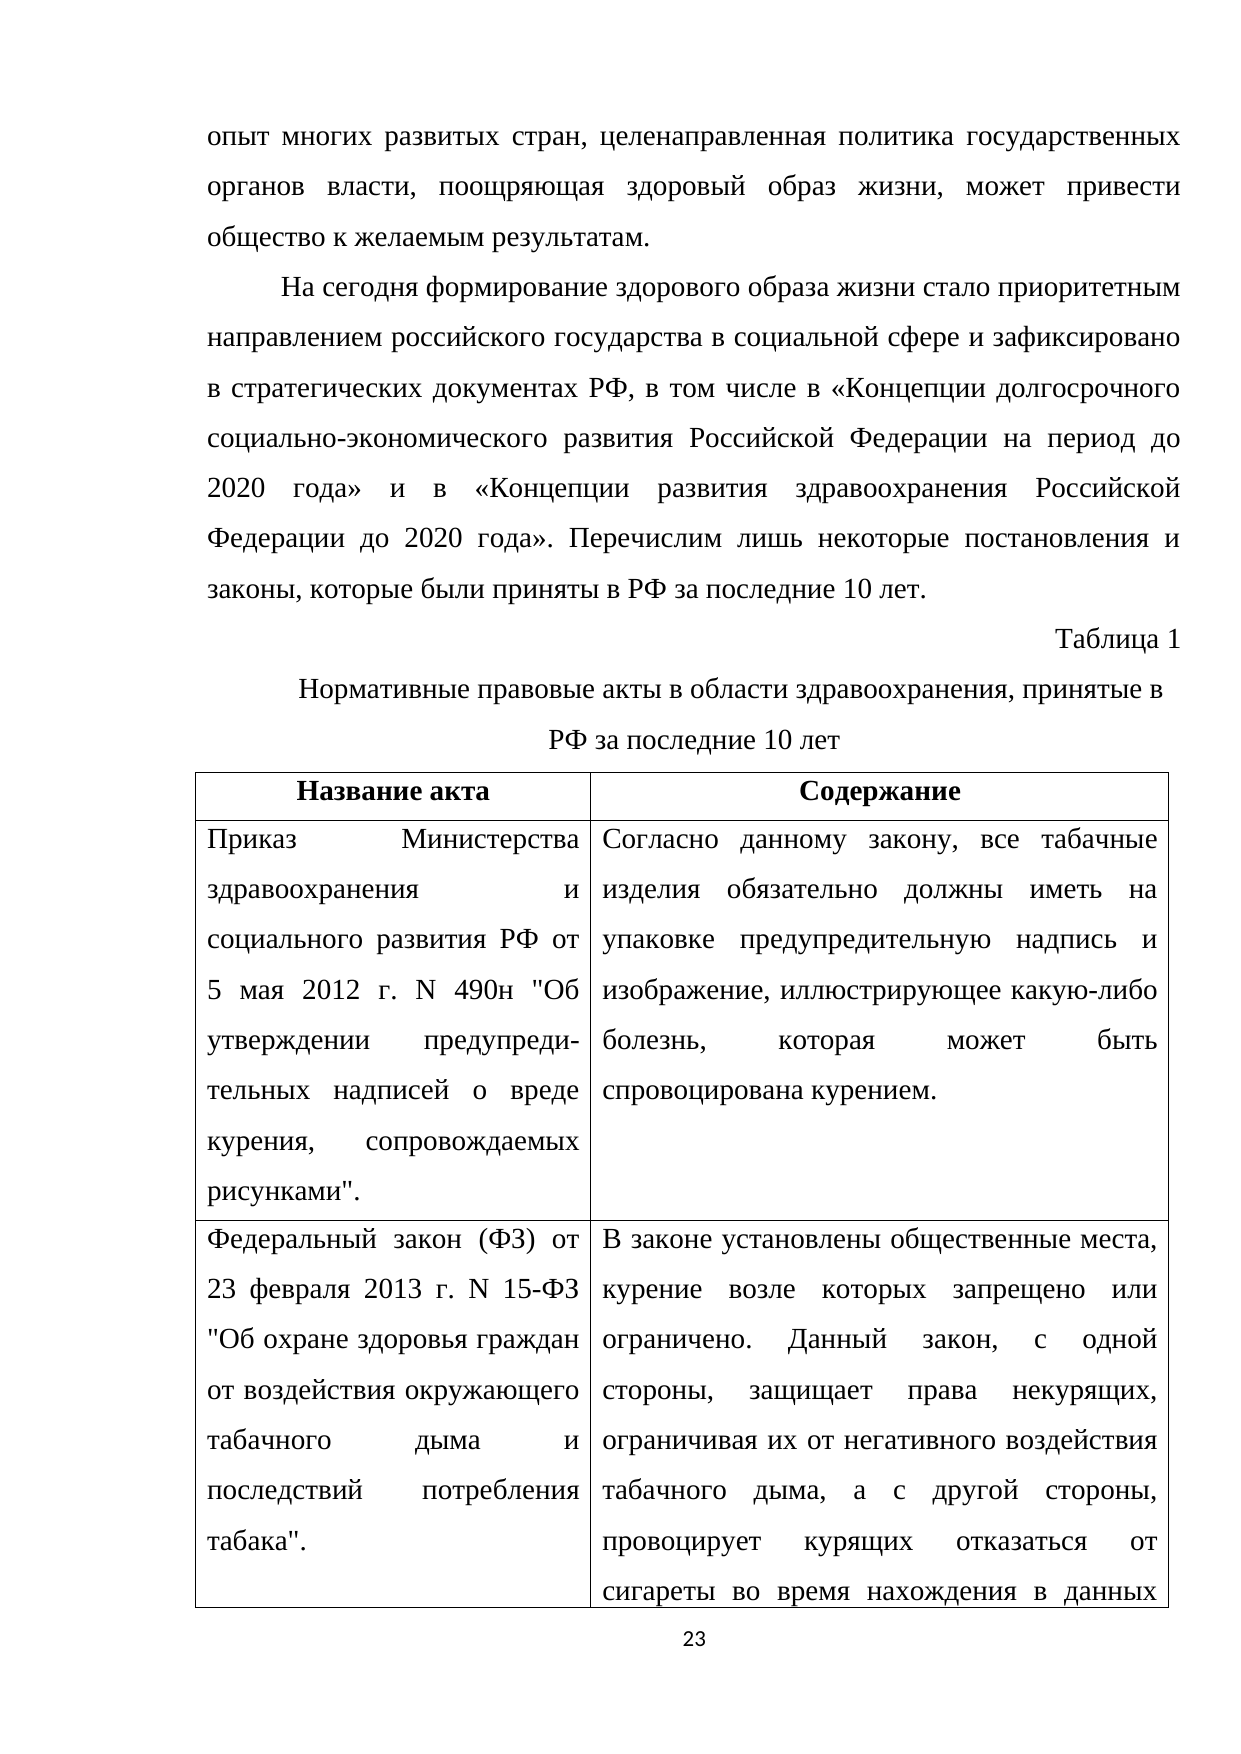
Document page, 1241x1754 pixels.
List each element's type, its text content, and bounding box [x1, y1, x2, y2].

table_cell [591, 1221, 1168, 1607]
table_cell Приказ Министерства здравоохранения и социального развития РФ от 5 мая 2012 г. N 490н "Об утверждении предупреди-тельных надписей о вреде курения, сопровождаемых рисунками". [196, 821, 590, 1220]
text На сегодня формирование здорового образа жизни стало приоритетным направлением российского государства в социальной сфере и зафиксировано в стратегических документах РФ, в том числе в «Концепции долгосрочного социально-экономического развития Российской Федерации на период до 2020 года» и в «Концепции развития здравоохранения Российской Федерации до 2020 года». Перечислим лишь некоторые постановления и законы, которые были приняты в РФ за последние 10 лет. [207, 269, 1181, 604]
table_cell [196, 1221, 590, 1607]
text Нормативные правовые акты в области здравоохранения, принятые в РФ за последние 10 лет [207, 672, 1181, 755]
table_cell Согласно данному закону, все табачные изделия обязательно должны иметь на упаковке предупредительную надпись и изображение, иллюстрирующее какую-либо болезнь, которая может быть спровоцирована курением. [591, 821, 1168, 1220]
table_header Содержание [591, 773, 1168, 820]
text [207, 118, 1181, 252]
text Таблица 1 [207, 621, 1181, 655]
table_header Название акта [196, 773, 590, 820]
